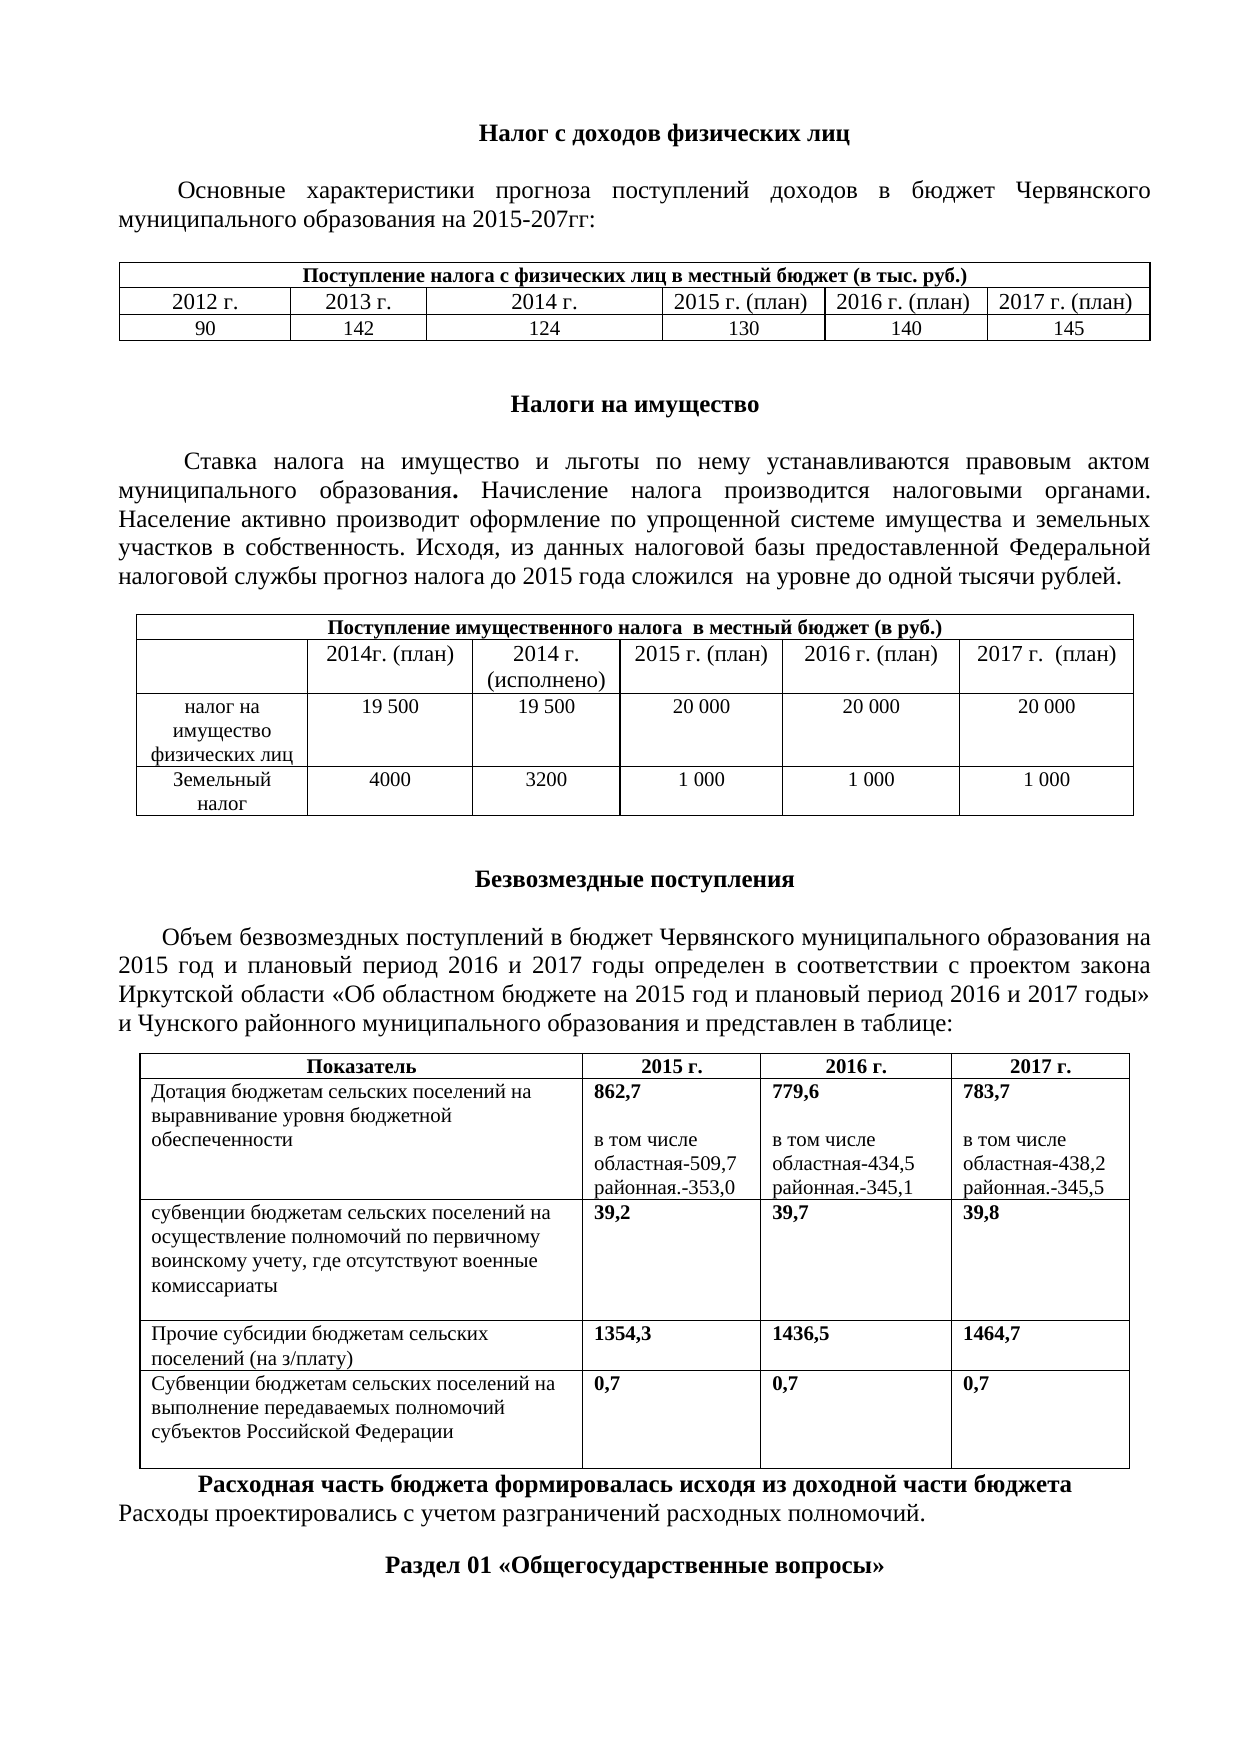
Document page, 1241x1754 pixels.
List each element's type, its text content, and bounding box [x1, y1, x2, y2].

table_cell 2016 г. (план) [826, 288, 987, 314]
table_header 2017 г. [952, 1054, 1129, 1078]
table_cell 2017 г. (план) [960, 640, 1133, 693]
table_cell 19 500 [473, 694, 619, 766]
table_cell 2015 г. (план) [621, 640, 782, 693]
text Расходная часть бюджета формировалась исходя из доходной части бюджета [118, 1138, 1152, 1498]
table_header Поступление налога с физических лиц в местный бюджет (в тыс. руб.) [120, 263, 1149, 287]
table_cell 124 [427, 315, 662, 339]
table_cell 2015 г. (план) [663, 288, 824, 314]
table_cell 130 [663, 315, 824, 339]
table_cell 3200 [473, 767, 619, 815]
text Ставка налога на имущество и льготы по нему устанавливаются правовым актом муниципального образования. Начисление налога производится налоговыми органами. Население активно производит оформление по упрощенной системе имущества и земельных участков в собственность. Исходя, из данных налоговой базы предоставленной Федеральной налоговой службы прогноз налога до 2015 года сложился на уровне до одной тысячи рублей. [118, 446, 1152, 590]
table_cell Дотация бюджетам сельских поселений на выравнивание уровня бюджетной обеспеченности [141, 1079, 582, 1199]
table_cell 145 [988, 315, 1149, 339]
text Расходы проектировались с учетом разграничений расходных полномочий. [118, 1498, 1152, 1526]
table_header Показатель [141, 1054, 582, 1078]
table_cell 19 500 [308, 694, 472, 766]
table_cell налог на имущество физических лиц [137, 694, 307, 766]
table_cell 142 [291, 315, 426, 339]
table_cell 1 000 [621, 767, 782, 815]
table_cell Субвенции бюджетам сельских поселений на выполнение передаваемых полномочий субъектов Российской Федерации [141, 1371, 582, 1468]
table_cell 1354,3 [583, 1321, 760, 1369]
table_cell 2016 г. (план) [783, 640, 959, 693]
table_cell 140 [826, 315, 987, 339]
table_cell 2014 г. (исполнено) [473, 640, 619, 693]
table_cell [137, 640, 307, 693]
table_cell Прочие субсидии бюджетам сельских поселений (на з/плату) [141, 1321, 582, 1369]
table_cell субвенции бюджетам сельских поселений на осуществление полномочий по первичному воинскому учету, где отсутствуют военные комиссариаты [141, 1200, 582, 1320]
table_cell 2013 г. [291, 288, 426, 314]
table_cell 2017 г. (план) [988, 288, 1149, 314]
table_cell 4000 [308, 767, 472, 815]
text Безвозмездные поступления [118, 864, 1152, 893]
table_cell 1 000 [783, 767, 959, 815]
table_cell 90 [120, 315, 290, 339]
table_cell 783,7 в том числе областная-438,2 районная.-345,5 [952, 1079, 1129, 1199]
text Налоги на имущество [118, 389, 1152, 417]
table_cell 862,7 в том числе областная-509,7 районная.-353,0 [583, 1079, 760, 1199]
text Объем безвозмездных поступлений в бюджет Червянского муниципального образования на 2015 год и плановый период 2016 и 2017 годы определен в соответствии с проектом закона Иркутской области «Об областном бюджете на 2015 год и плановый период 2016 и 2017 годы» и Чунского районного муниципального образования и представлен в таблице: [118, 922, 1152, 1037]
table_header 2016 г. [761, 1054, 951, 1078]
text Раздел 01 «Общегосударственные вопросы» [118, 1550, 1152, 1579]
table_cell 2014г. (план) [308, 640, 472, 693]
table_cell 0,7 [583, 1371, 760, 1468]
table_cell 2014 г. [427, 288, 662, 314]
text Налог с доходов физических лиц [118, 118, 1152, 147]
table_cell 20 000 [960, 694, 1133, 766]
table_cell 2012 г. [120, 288, 290, 314]
table_cell 1 000 [960, 767, 1133, 815]
table_cell 1464,7 [952, 1321, 1129, 1369]
table_cell 39,2 [583, 1200, 760, 1320]
table_header 2015 г. [583, 1054, 760, 1078]
table_cell 779,6 в том числе областная-434,5 районная.-345,1 [761, 1079, 951, 1199]
table_cell 39,8 [952, 1200, 1129, 1320]
table_cell 1436,5 [761, 1321, 951, 1369]
table_cell 0,7 [952, 1371, 1129, 1468]
table_cell 20 000 [783, 694, 959, 766]
table_cell 0,7 [761, 1371, 951, 1468]
table_header Поступление имущественного налога в местный бюджет (в руб.) [137, 615, 1133, 639]
table_cell Земельный налог [137, 767, 307, 815]
table_cell 20 000 [621, 694, 782, 766]
table_cell 39,7 [761, 1200, 951, 1320]
text Основные характеристики прогноза поступлений доходов в бюджет Червянского муниципального образования на 2015-207гг: [118, 176, 1152, 233]
